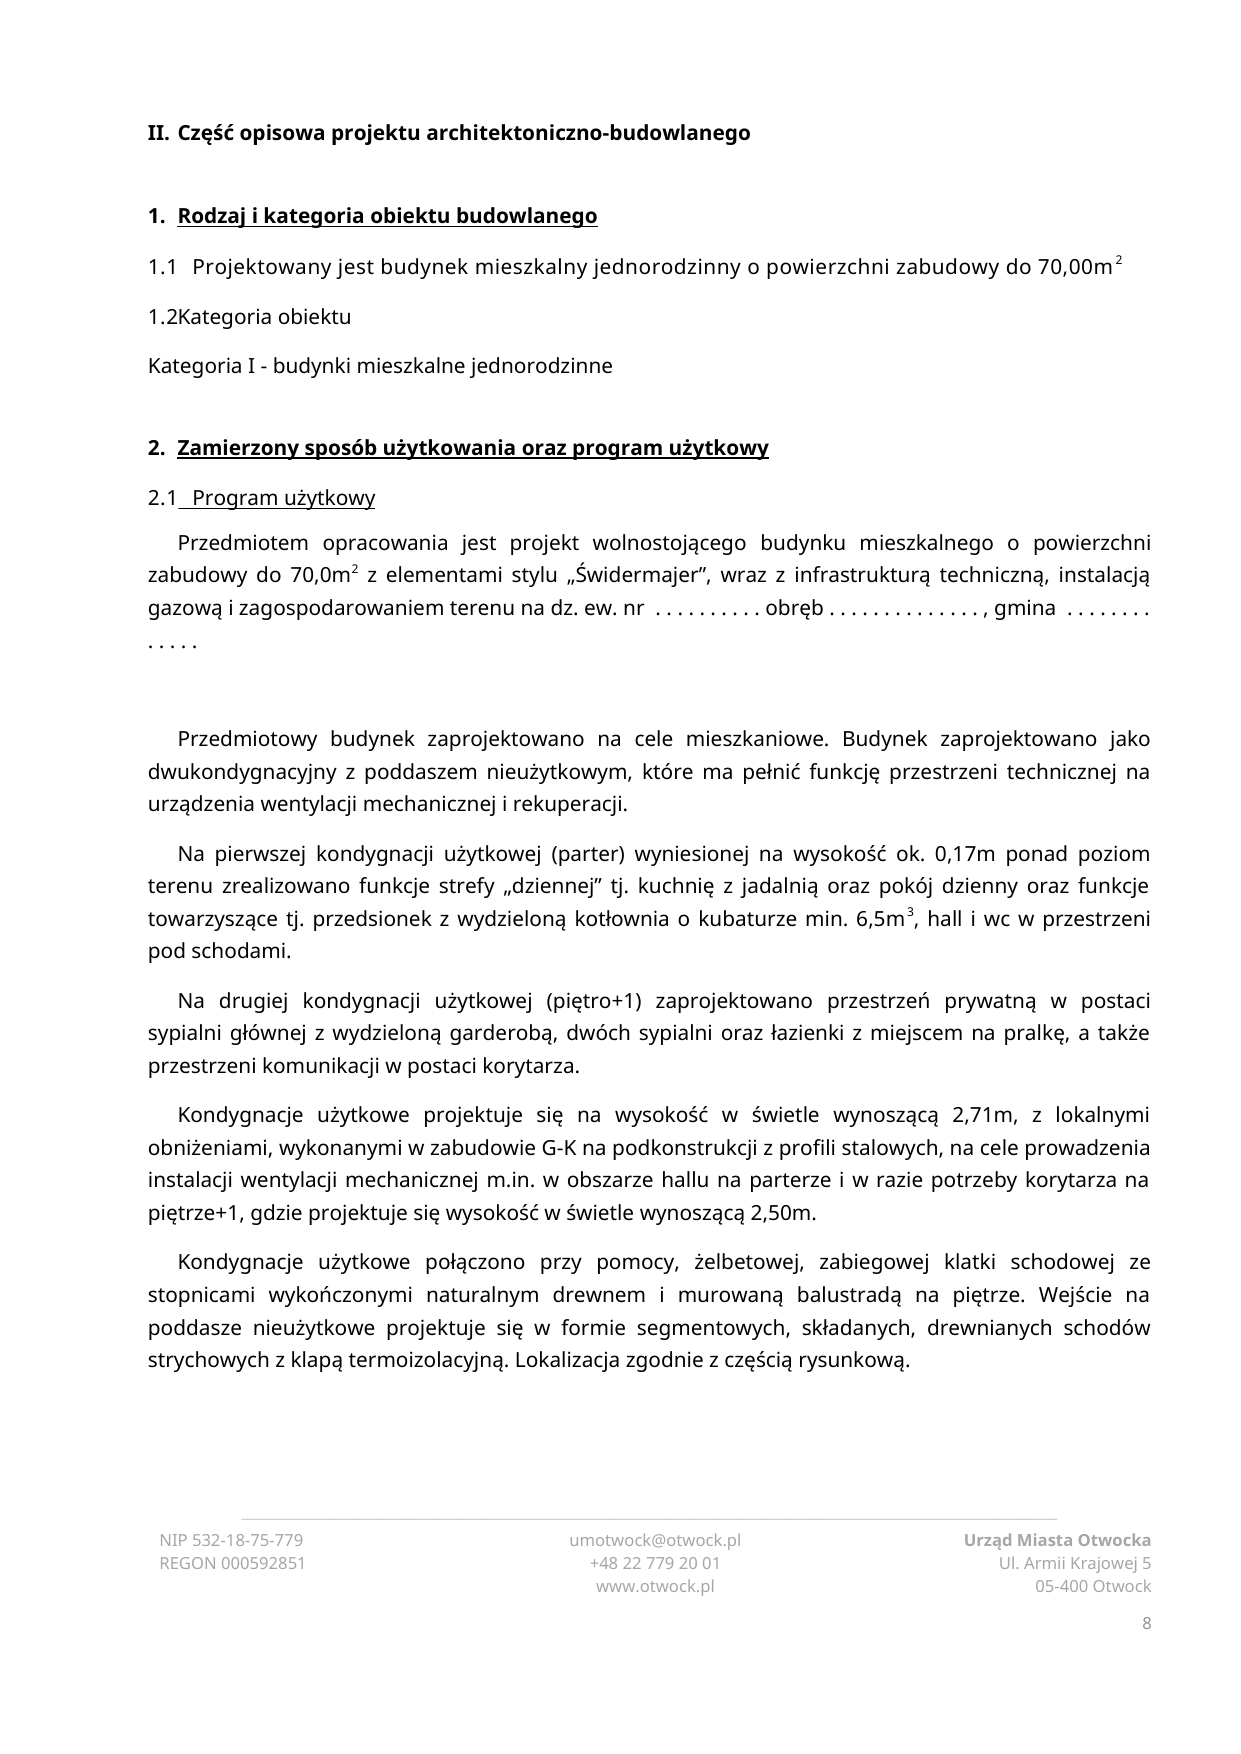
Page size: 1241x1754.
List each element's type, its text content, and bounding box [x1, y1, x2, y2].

subtitle Program użytkowy [148, 483, 1152, 512]
text Kondygnacje użytkowe projektuje się na wysokość w świetle wynoszącą 2,71m, z lokalnymi obniżeniami, wykonanymi w zabudowie G-K na podkonstrukcji z profili stalowych, na cele prowadzenia instalacji wentylacji mechanicznej m.in. w obszarze hallu na parterze i w razie potrzeby korytarza na piętrze+1, gdzie projektuje się wysokość w świetle wynoszącą 2,50m. [148, 1100, 1152, 1227]
subtitle Projektowany jest budynek mieszkalny jednorodzinny o powierzchni zabudowy do 70,00m2 [148, 252, 1152, 280]
text Na drugiej kondygnacji użytkowej (piętro+1) zaprojektowano przestrzeń prywatną w postaci sypialni głównej z wydzieloną garderobą, dwóch sypialni oraz łazienki z miejscem na pralkę, a także przestrzeni komunikacji w postaci korytarza. [148, 986, 1152, 1079]
subtitle Kategoria obiektu [148, 302, 1152, 331]
text Na pierwszej kondygnacji użytkowej (parter) wyniesionej na wysokość ok. 0,17m ponad poziom terenu zrealizowano funkcje strefy „dziennej” tj. kuchnię z jadalnią oraz pokój dzienny oraz funkcje towarzyszące tj. przedsionek z wydzieloną kotłownia o kubaturze min. 6,5m3, hall i wc w przestrzeni pod schodami. [148, 839, 1152, 965]
text Kondygnacje użytkowe połączono przy pomocy, żelbetowej, zabiegowej klatki schodowej ze stopnicami wykończonymi naturalnym drewnem i murowaną balustradą na piętrze. Wejście na poddasze nieużytkowe projektuje się w formie segmentowych, składanych, drewnianych schodów strychowych z klapą termoizolacyjną. Lokalizacja zgodnie z częścią rysunkową. [148, 1247, 1152, 1374]
list Część opisowa projektu architektoniczno-budowlanego [148, 118, 1152, 147]
subtitle Rodzaj i kategoria obiektu budowlanego [148, 201, 1152, 230]
text Przedmiotowy budynek zaprojektowano na cele mieszkaniowe. Budynek zaprojektowano jako dwukondygnacyjny z poddaszem nieużytkowym, które ma pełnić funkcję przestrzeni technicznej na urządzenia wentylacji mechanicznej i rekuperacji. [148, 724, 1152, 818]
text Przedmiotem opracowania jest projekt wolnostojącego budynku mieszkalnego o powierzchni zabudowy do 70,0m2 z elementami stylu „Świdermajer”, wraz z infrastrukturą techniczną, instalacją gazową i zagospodarowaniem terenu na dz. ew. nr . . . . . . . . . . obręb . . . . . . . . . . . . . . , gmina . . . . . . . . . . . . . [148, 528, 1152, 654]
subtitle Zamierzony sposób użytkowania oraz program użytkowy [148, 433, 1152, 462]
text Kategoria I - budynki mieszkalne jednorodzinne [148, 351, 1152, 380]
